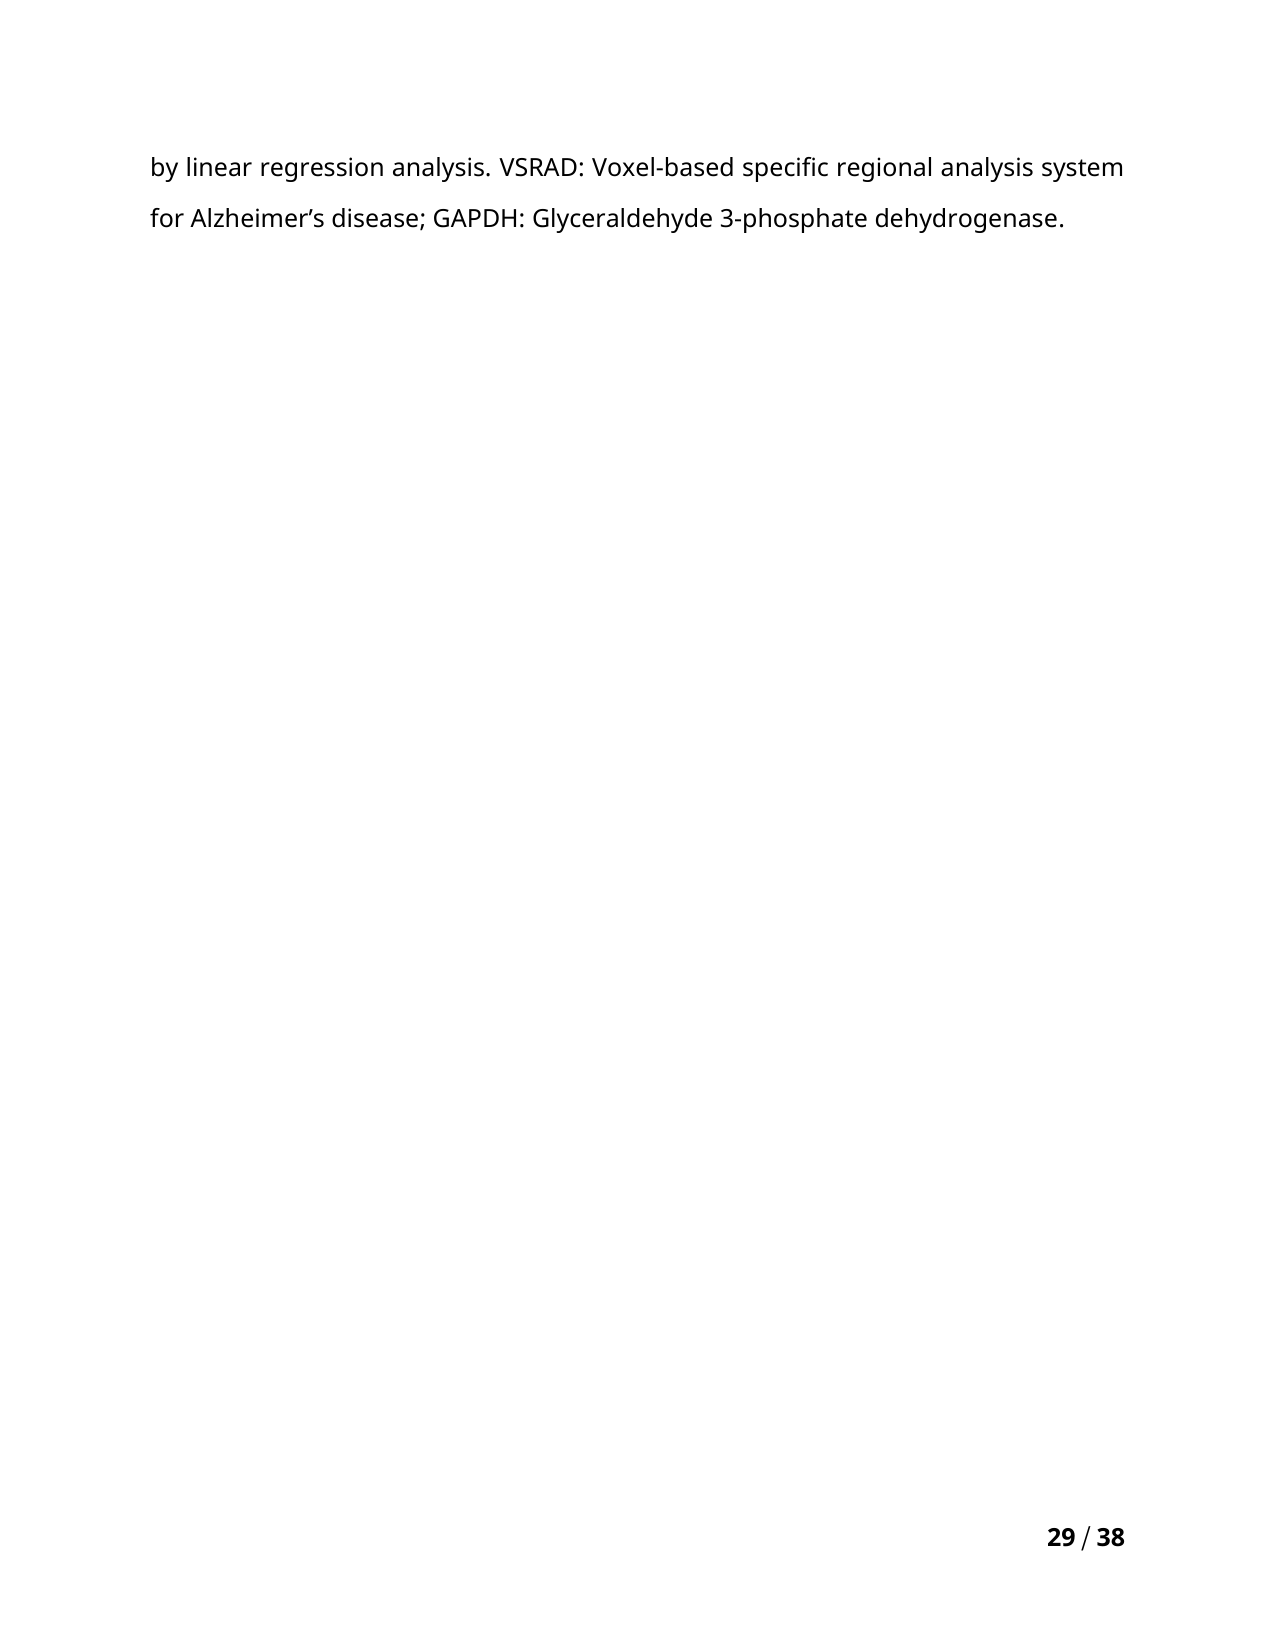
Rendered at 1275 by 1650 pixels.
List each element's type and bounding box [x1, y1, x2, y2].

text [150, 150, 1125, 235]
